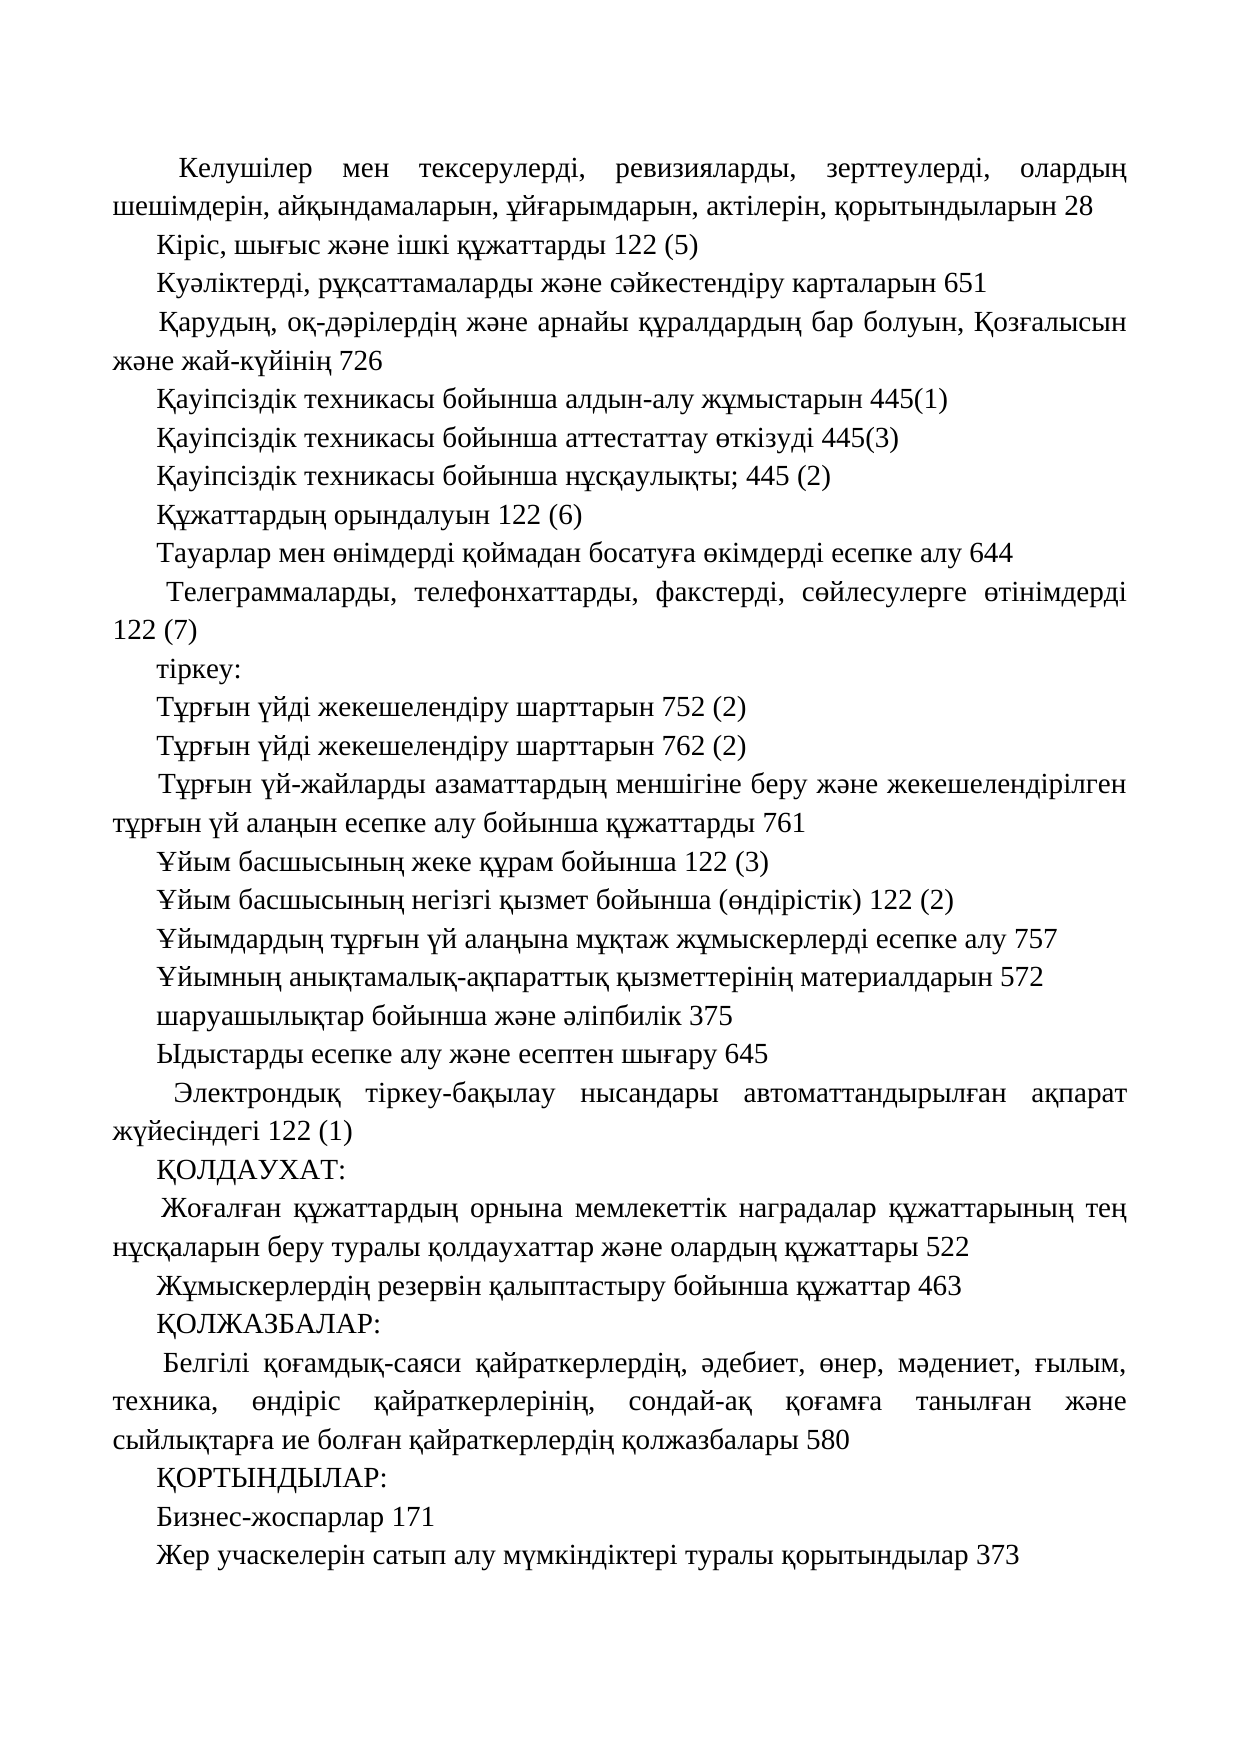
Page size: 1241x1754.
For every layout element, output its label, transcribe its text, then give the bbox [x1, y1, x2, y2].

text Қауіпсіздік техникасы бойынша аттестаттау өткізуді 445(3) [112, 420, 1128, 453]
text Ұйым басшысының негізгі қызмет бойынша (өндірістік) 122 (2) [112, 882, 1128, 916]
text шаруашылықтар бойынша және әліпбилік 375 [112, 998, 1128, 1031]
text Қауіпсіздік техникасы бойынша нұсқаулықты; 445 (2) [112, 458, 1128, 492]
text Кіріс, шығыс және ішкі құжаттарды 122 (5) [112, 227, 1128, 261]
text Тұрғын үйді жекешелендіру шарттарын 762 (2) [112, 728, 1128, 762]
text Тұрғын үйді жекешелендіру шарттарын 752 (2) [112, 689, 1128, 723]
text Ұйым басшысының жеке құрам бойынша 122 (3) [112, 844, 1128, 877]
text тіркеу: [112, 651, 1128, 684]
text Тұрғын үй-жайларды азаматтардың меншігіне беру және жекешелендірілген тұрғын үй алаңын есепке алу бойынша құжаттарды 761 [112, 767, 1128, 839]
text Жер учаскелерін сатып алу мүмкіндіктері туралы қорытындылар 373 [112, 1537, 1128, 1571]
text Қарудың, оқ-дәрілердің және арнайы құралдардың бар болуын, Қозғалысын және жай-күйінің 726 [112, 304, 1128, 376]
text Тауарлар мен өнімдерді қоймадан босатуға өкімдерді есепке алу 644 [112, 535, 1128, 569]
text Телеграммаларды, телефонхаттарды, факстерді, сөйлесулерге өтінімдерді 122 (7) [112, 574, 1128, 646]
text Куәліктерді, рұқсаттамаларды және сәйкестендіру карталарын 651 [112, 266, 1128, 299]
text ҚОРТЫНДЫЛАР: [112, 1460, 1128, 1494]
text Ұйымдардың тұрғын үй алаңына мұқтаж жұмыскерлерді есепке алу 757 [112, 921, 1128, 954]
text Жұмыскерлердің резервін қалыптастыру бойынша құжаттар 463 [112, 1268, 1128, 1301]
text ҚОЛЖАЗБАЛАР: [112, 1306, 1128, 1340]
text Ыдыстарды есепке алу және есептен шығару 645 [112, 1036, 1128, 1070]
text Бизнес-жоспарлар 171 [112, 1499, 1128, 1532]
text Ұйымның анықтамалық-ақпараттық қызметтерінің материалдарын 572 [112, 959, 1128, 993]
text Жоғалған құжаттардың орнына мемлекеттік наградалар құжаттарының тең нұсқаларын беру туралы қолдаухаттар және олардың құжаттары 522 [112, 1191, 1128, 1263]
text Қауіпсіздік техникасы бойынша алдын-алу жұмыстарын 445(1) [112, 381, 1128, 415]
text Белгілі қоғамдық-саяси қайраткерлердің, әдебиет, өнер, мәдениет, ғылым, техника, өндіріс қайраткерлерінің, сондай-ақ қоғамға танылған және сыйлықтарға ие болған қайраткерлердің қолжазбалары 580 [112, 1345, 1128, 1455]
text Электрондық тіркеу-бақылау нысандары автоматтандырылған ақпарат жүйесіндегі 122 (1) [112, 1075, 1128, 1147]
text Келушілер мен тексерулерді, ревизияларды, зерттеулерді, олардың шешімдерін, айқындамаларын, ұйғарымдарын, актілерін, қорытындыларын 28 [112, 150, 1128, 222]
text ҚОЛДАУХАТ: [112, 1152, 1128, 1186]
text Құжаттардың орындалуын 122 (6) [112, 497, 1128, 530]
